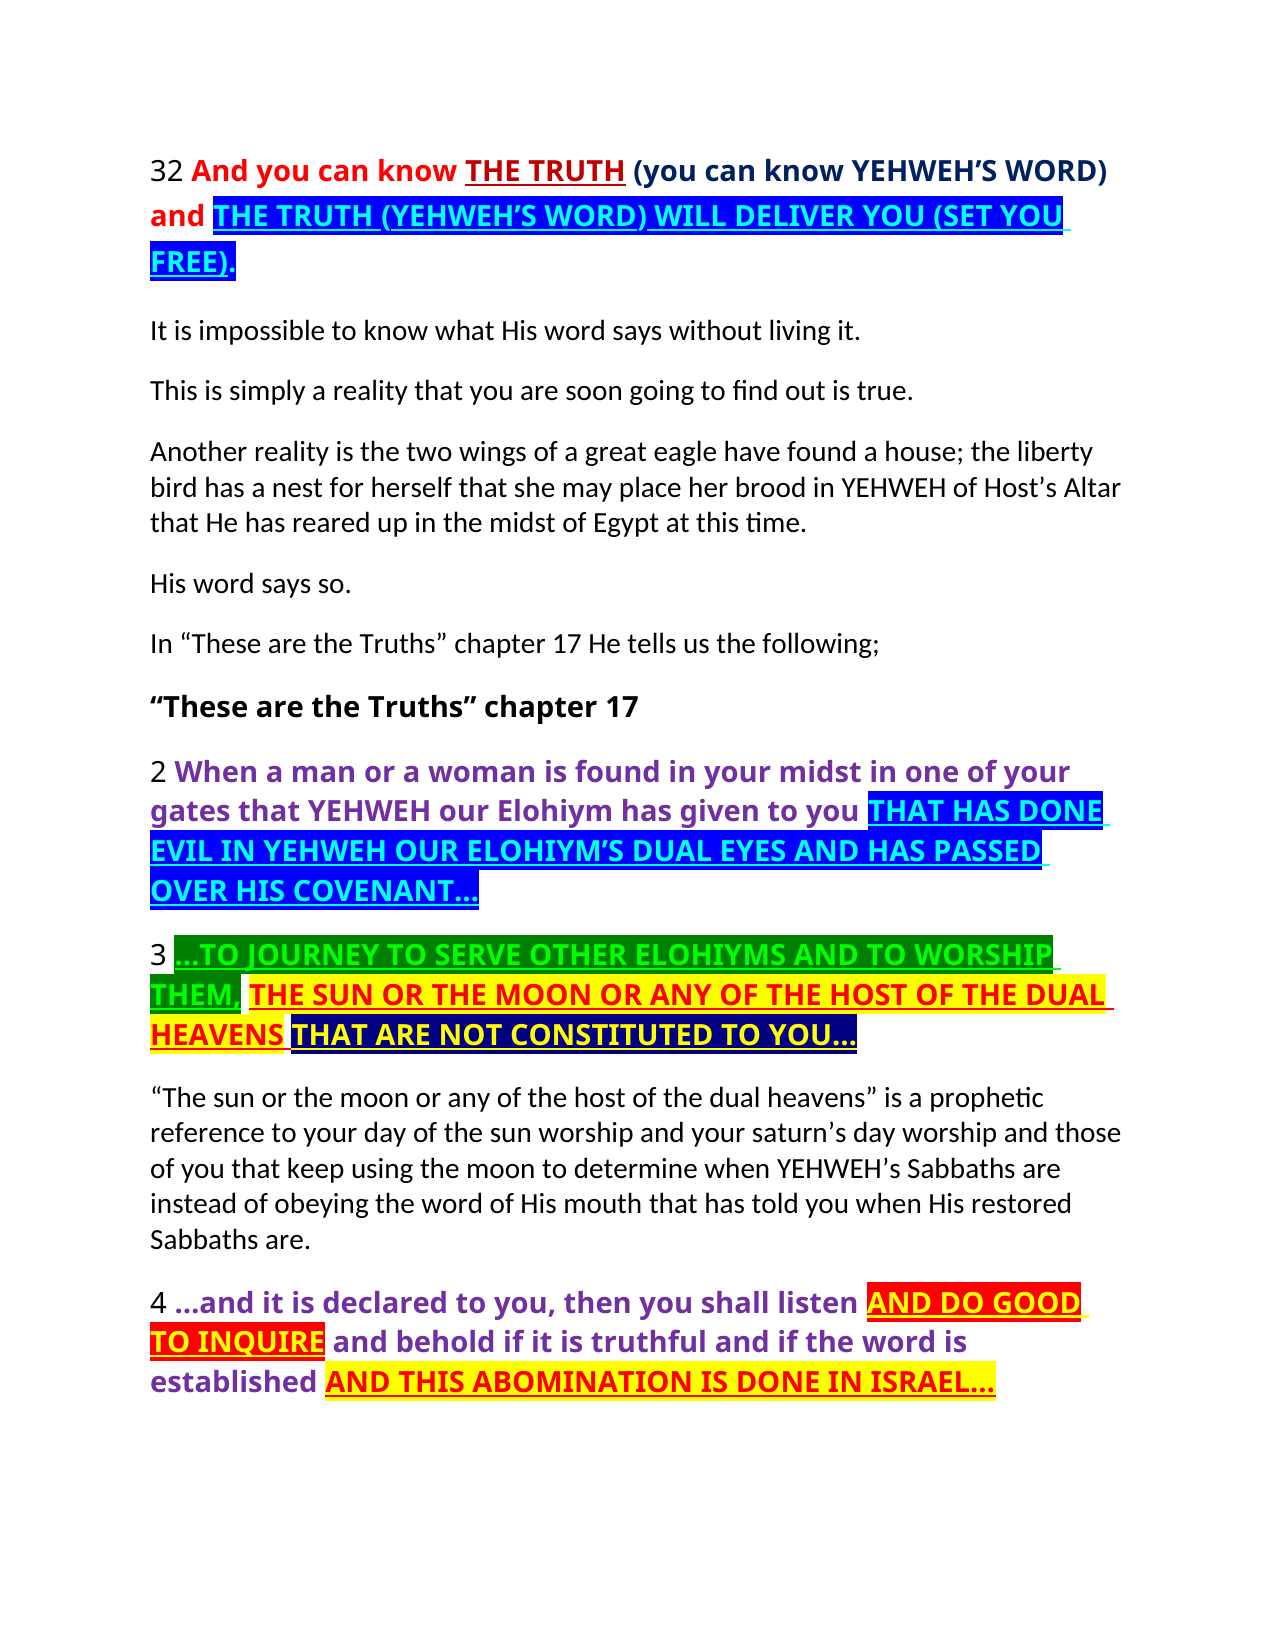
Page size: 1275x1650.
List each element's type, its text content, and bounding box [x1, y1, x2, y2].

text “The sun or the moon or any of the host of the dual heavens” is a prophetic reference to your day of the sun worship and your saturn’s day worship and those of you that keep using the moon to determine when YEHWEH’s Sabbaths are instead of obeying the word of His mouth that has told you when His restored Sabbaths are. [150, 1079, 1125, 1257]
text 2 When a man or a woman is found in your midst in one of your gates that YEHWEH our Elohiym has given to you THAT HAS DONE EVIL IN YEHWEH OUR ELOHIYM’S DUAL EYES AND HAS PASSED OVER HIS COVENANT… [150, 751, 1125, 910]
text “These are the Truths” chapter 17 [150, 686, 1125, 726]
text It is impossible to know what His word says without living it. [150, 312, 1125, 347]
text 32 And you can know THE TRUTH (you can know YEHWEH’S WORD) and THE TRUTH (YEHWEH’S WORD) WILL DELIVER YOU (SET YOU FREE). [150, 150, 1125, 281]
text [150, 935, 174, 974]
text His word says so. [150, 565, 1125, 601]
text 4 …and it is declared to you, then you shall listen AND DO GOOD TO INQUIRE and behold if it is truthful and if the word is established AND THIS ABOMINATION IS DONE IN ISRAEL… [150, 1282, 1125, 1401]
text Another reality is the two wings of a great eagle have found a house; the liberty bird has a nest for herself that she may place her brood in YEHWEH of Host’s Altar that He has reared up in the midst of Egypt at this time. [150, 433, 1125, 540]
text This is simply a reality that you are soon going to find out is true. [150, 372, 1125, 408]
text 3 …TO JOURNEY TO SERVE OTHER ELOHIYMS AND TO WORSHIP THEM, THE SUN OR THE MOON OR ANY OF THE HOST OF THE DUAL HEAVENS THAT ARE NOT CONSTITUTED TO YOU… [857, 935, 1125, 1054]
text In “These are the Truths” chapter 17 He tells us the following; [150, 626, 1125, 661]
